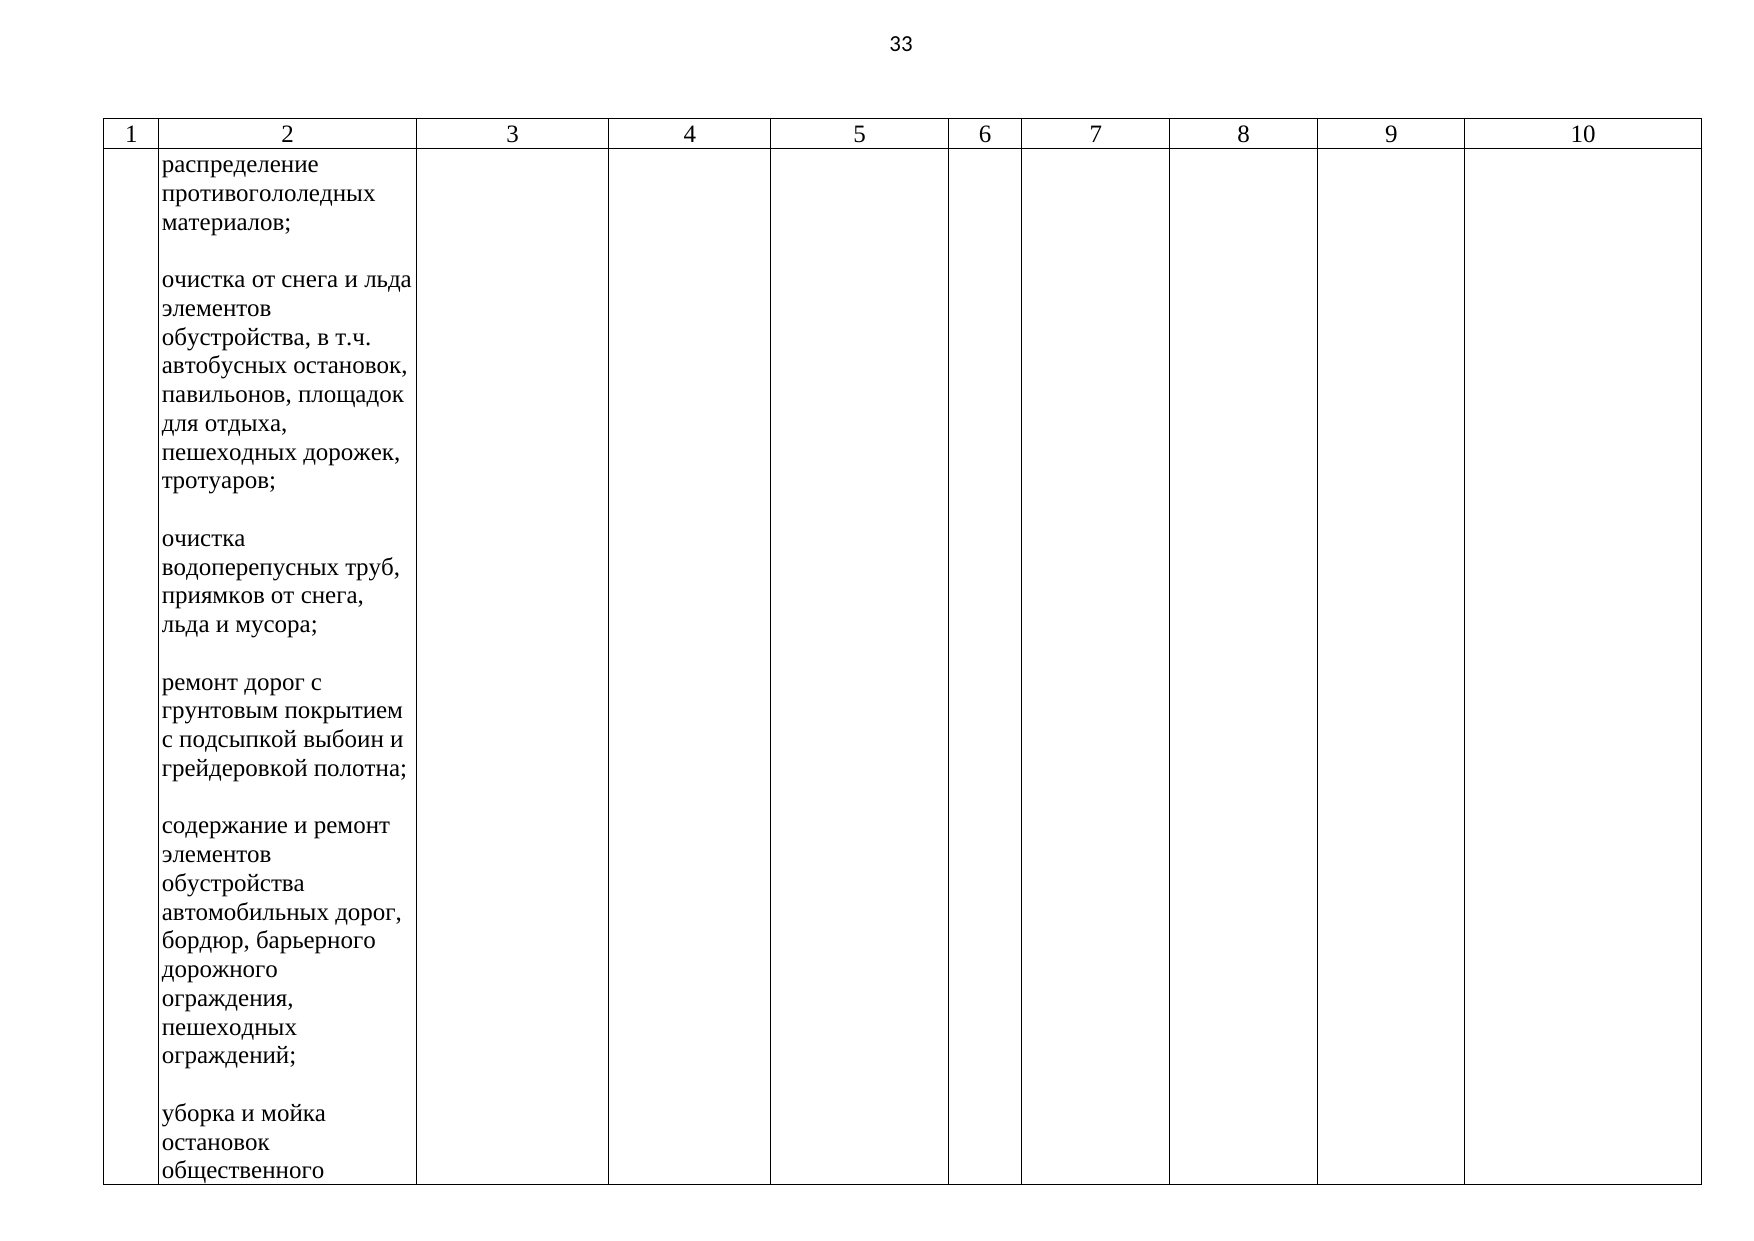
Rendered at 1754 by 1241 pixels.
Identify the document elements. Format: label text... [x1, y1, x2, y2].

table_cell 3 [417, 119, 608, 148]
table_cell 1 [104, 119, 158, 148]
table_cell [1170, 149, 1317, 1184]
table_cell 5 [771, 119, 948, 148]
table_cell 8 [1170, 119, 1317, 148]
table_cell 2 [159, 119, 416, 148]
table_cell [1022, 149, 1169, 1184]
table_cell 9 [1318, 119, 1464, 148]
table_cell [949, 149, 1021, 1184]
table_cell распределение противогололедных материалов; очистка от снега и льда элементов обустройства, в т.ч. автобусных остановок, павильонов, площадок для отдыха, пешеходных дорожек, тротуаров; очистка водоперепусных труб, приямков от снега, льда и мусора; ремонт дорог с грунтовым покрытием с подсыпкой выбоин и грейдеровкой полотна; содержание и ремонт элементов обустройства автомобильных дорог, бордюр, барьерного дорожного ограждения, пешеходных ограждений; уборка и мойка остановок общественного [159, 149, 416, 1184]
table_cell [1318, 149, 1464, 1184]
table_cell [104, 149, 158, 1184]
table_cell [609, 149, 770, 1184]
table_cell 7 [1022, 119, 1169, 148]
table_cell 6 [949, 119, 1021, 148]
table_cell [1465, 149, 1701, 1184]
table_cell [771, 149, 948, 1184]
table_cell 10 [1465, 119, 1701, 148]
table_cell 4 [609, 119, 770, 148]
table_cell [417, 149, 608, 1184]
